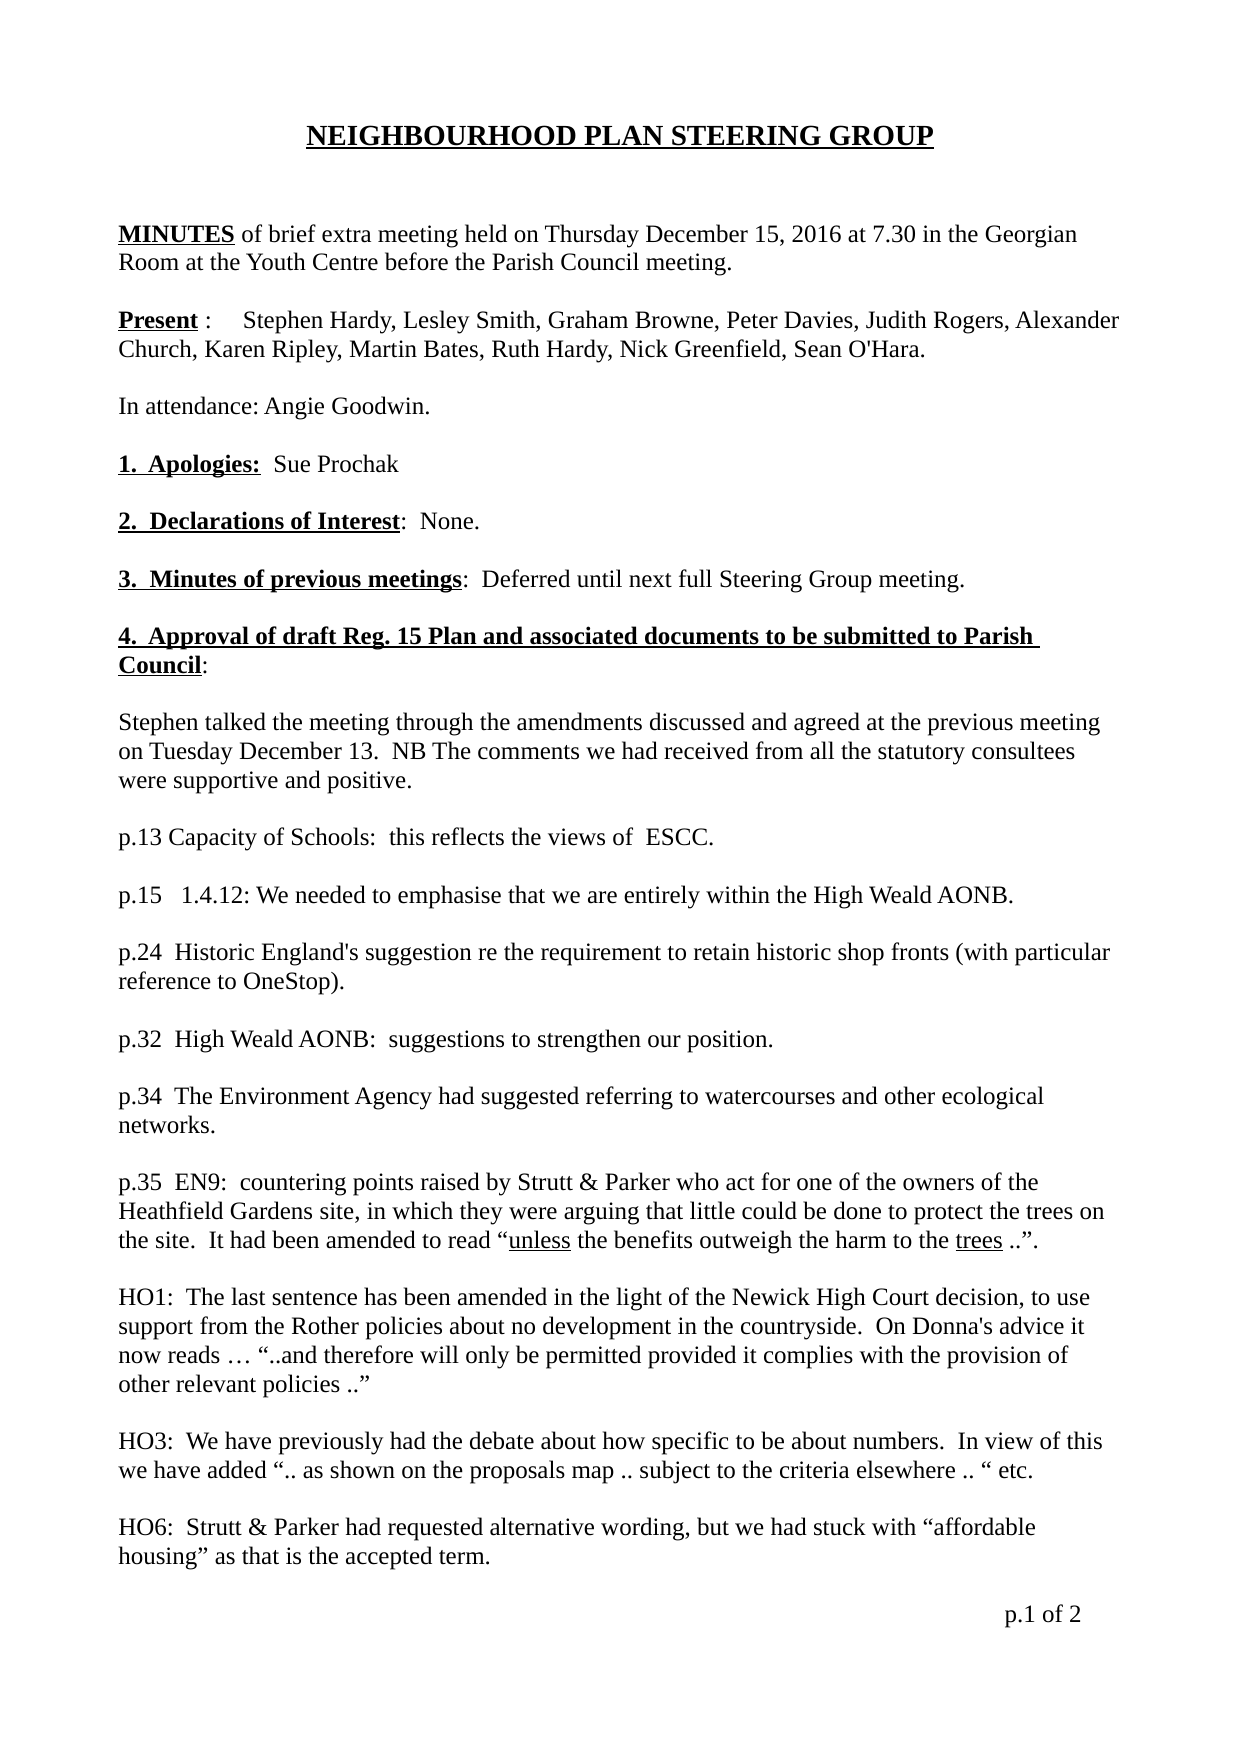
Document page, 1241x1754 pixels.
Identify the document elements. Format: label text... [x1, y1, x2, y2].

text p.35 EN9: countering points raised by Strutt & Parker who act for one of the owners of the Heathfield Gardens site, in which they were arguing that little could be done to protect the trees on the site. It had been amended to read “unless the benefits outweigh the harm to the trees ..”. [118, 1167, 1122, 1254]
text In attendance: Angie Goodwin. [118, 391, 1122, 420]
text p.34 The Environment Agency had suggested referring to watercourses and other ecological networks. [118, 1081, 1122, 1139]
text 2. Declarations of Interest: None. [118, 506, 1122, 535]
text HO3: We have previously had the debate about how specific to be about numbers. In view of this we have added “.. as shown on the proposals map .. subject to the criteria elsewhere .. “ etc. [118, 1426, 1122, 1484]
text 4. Approval of draft Reg. 15 Plan and associated documents to be submitted to Parish Council: [118, 621, 1122, 679]
text MINUTES of brief extra meeting held on Thursday December 15, 2016 at 7.30 in the Georgian Room at the Youth Centre before the Parish Council meeting. [118, 219, 1122, 276]
text Present : Stephen Hardy, Lesley Smith, Graham Browne, Peter Davies, Judith Rogers, Alexander Church, Karen Ripley, Martin Bates, Ruth Hardy, Nick Greenfield, Sean O'Hara. [118, 305, 1122, 362]
text HO6: Strutt & Parker had requested alternative wording, but we had stuck with “affordable housing” as that is the accepted term. [118, 1512, 1122, 1570]
text 3. Minutes of previous meetings: Deferred until next full Steering Group meeting. [118, 564, 1122, 592]
text HO1: The last sentence has been amended in the light of the Newick High Court decision, to use support from the Rother policies about no development in the countryside. On Donna's advice it now reads … “..and therefore will only be permitted provided it complies with the provision of other relevant policies ..” [118, 1282, 1122, 1397]
text p.13 Capacity of Schools: this reflects the views of ESCC. [118, 822, 1122, 851]
text p.15 1.4.12: We needed to emphasise that we are entirely within the High Weald AONB. [118, 880, 1122, 909]
text p.32 High Weald AONB: suggestions to strengthen our position. [118, 1024, 1122, 1052]
text NEIGHBOURHOOD PLAN STEERING GROUP [118, 118, 1122, 152]
text Stephen talked the meeting through the amendments discussed and agreed at the previous meeting on Tuesday December 13. NB The comments we had received from all the statutory consultees were supportive and positive. [118, 707, 1122, 794]
text p.24 Historic England's suggestion re the requirement to retain historic shop fronts (with particular reference to OneStop). [118, 937, 1122, 995]
text 1. Apologies: Sue Prochak [118, 449, 1122, 477]
text p.1 of 2 [118, 1599, 1122, 1627]
